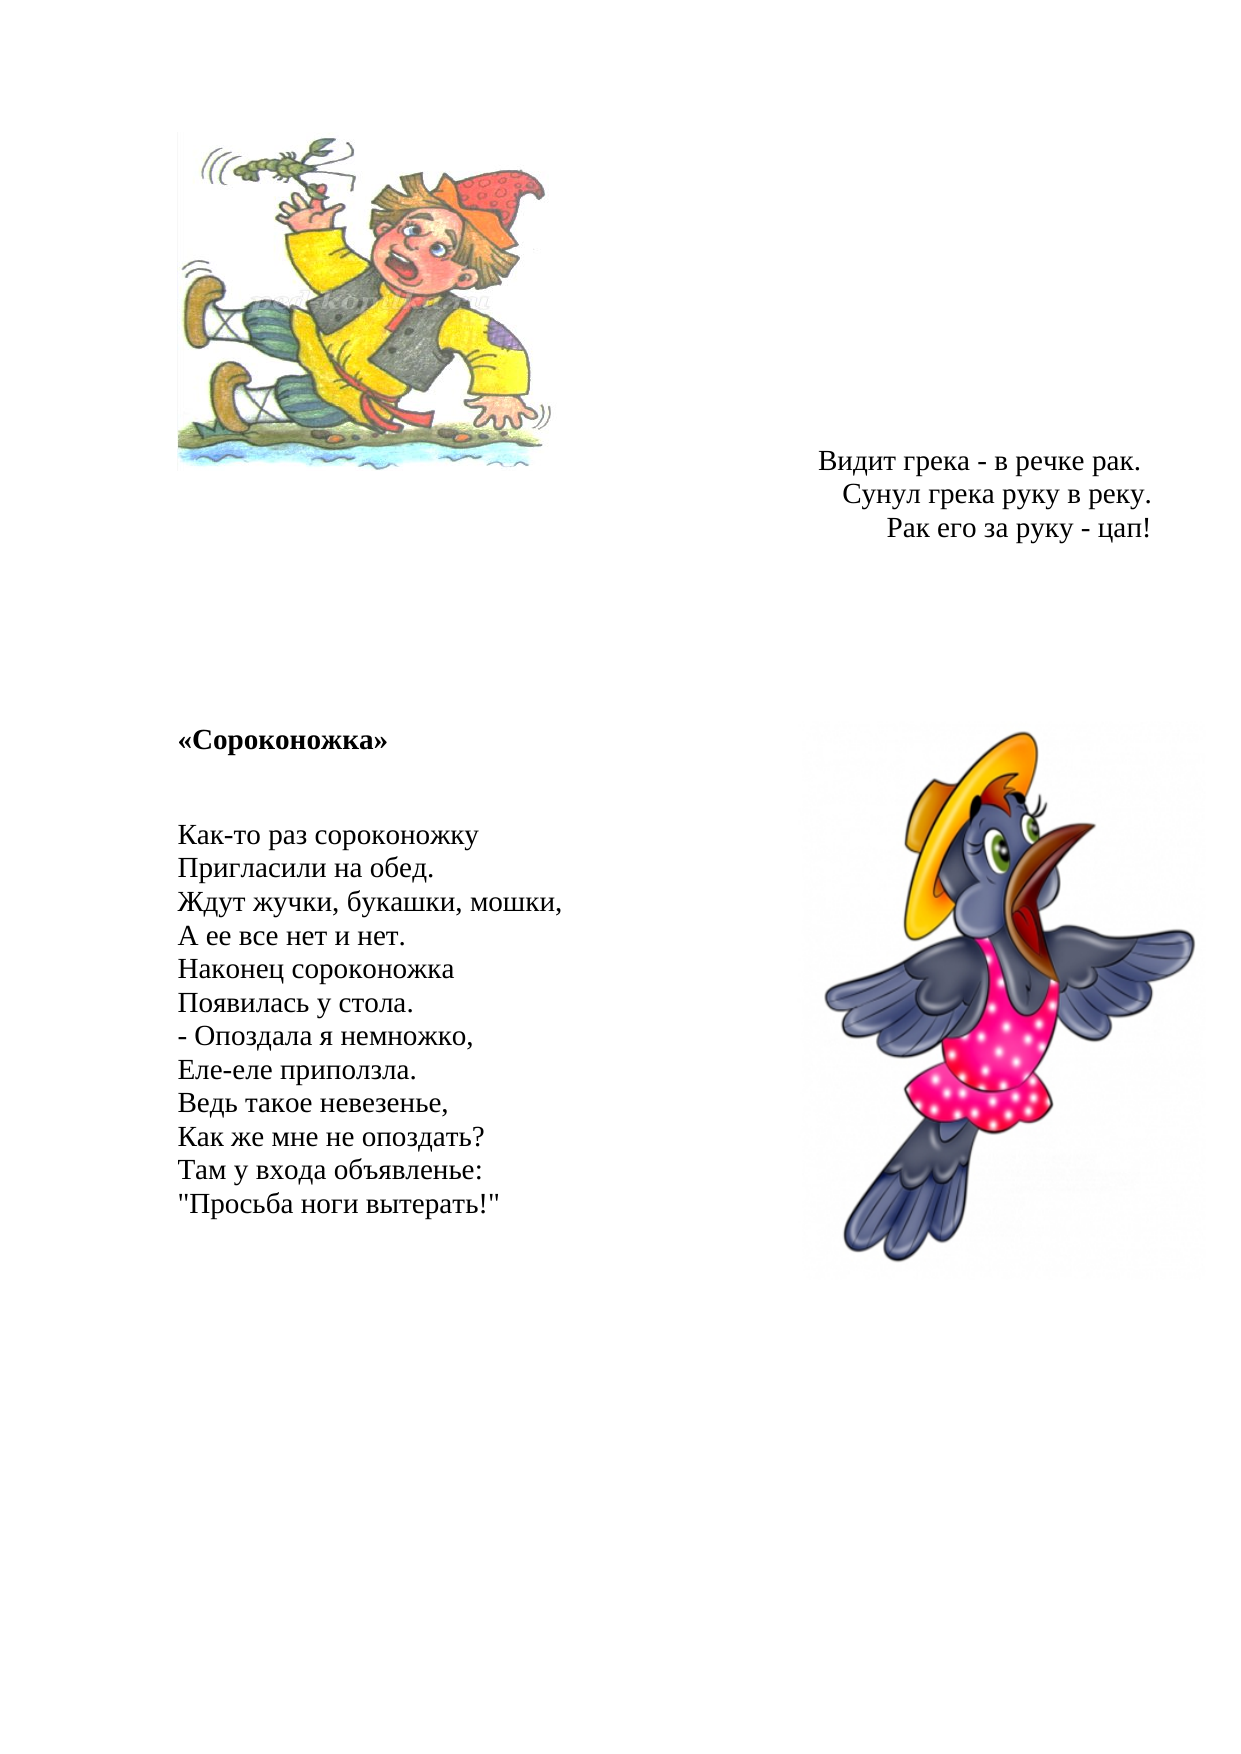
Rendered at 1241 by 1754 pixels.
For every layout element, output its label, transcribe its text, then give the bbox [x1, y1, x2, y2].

text Сунул грека руку в реку. [177, 477, 1152, 510]
text "Просьба ноги вытерать!" [177, 1186, 627, 1219]
text Наконец сороконожка [177, 951, 627, 985]
text Пригласили на обед. [177, 851, 627, 884]
picture [177, 132, 563, 471]
text Еле-еле приползла. [177, 1052, 627, 1085]
text - Опоздала я немножко, [177, 1018, 627, 1052]
text А ее все нет и нет. [177, 918, 627, 951]
text Как-то раз сороконожку [177, 817, 627, 851]
text Рак его за руку - цап! [177, 510, 1152, 544]
text Там у входа объявленье: [177, 1152, 627, 1186]
text «Сороконожка» [177, 722, 627, 755]
picture [701, 721, 1241, 1280]
text Появилась у стола. [177, 985, 627, 1018]
text Ведь такое невезенье, [177, 1085, 627, 1119]
text Как же мне не опоздать? [177, 1119, 627, 1152]
text Ждут жучки, букашки, мошки, [177, 884, 627, 918]
